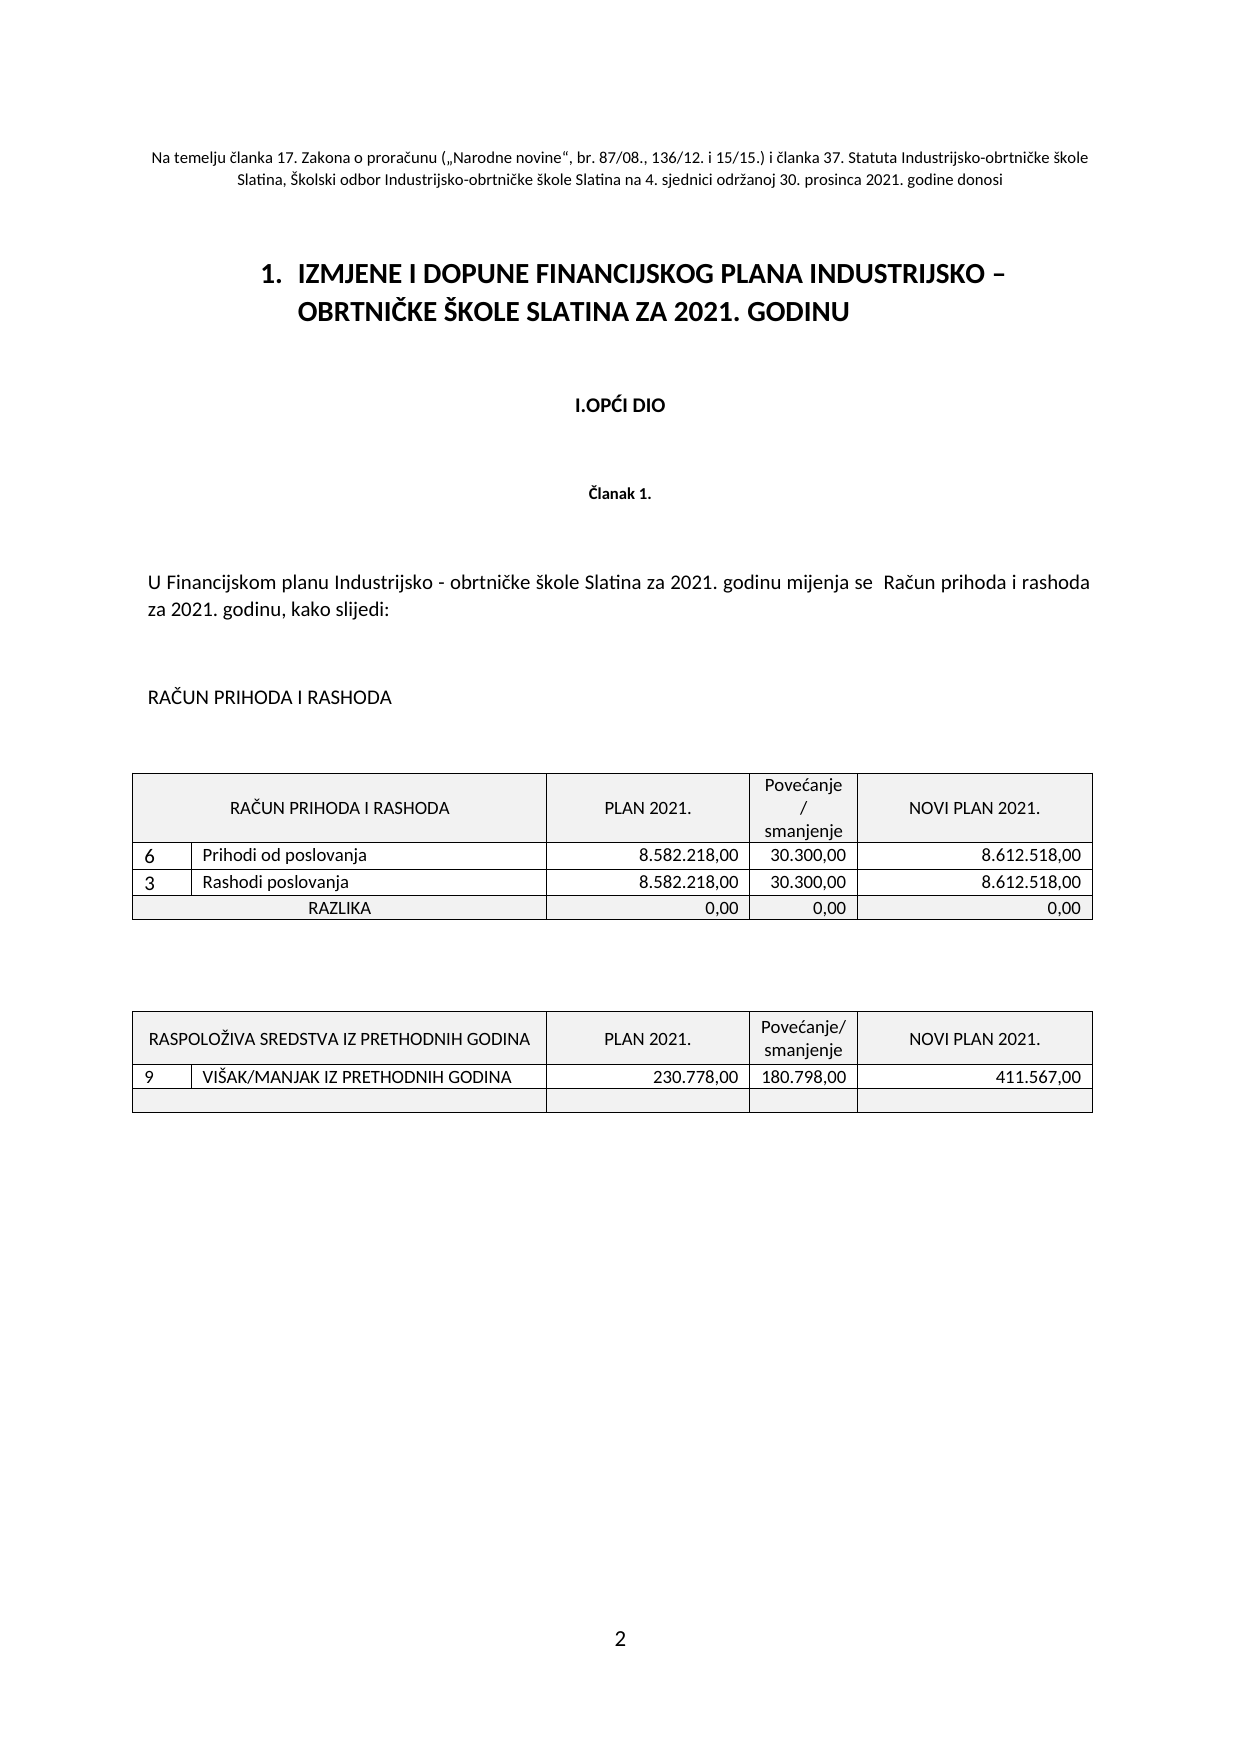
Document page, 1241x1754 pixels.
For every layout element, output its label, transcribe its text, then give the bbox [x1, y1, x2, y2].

table_cell 8.582.218,00 [547, 870, 749, 895]
table_cell 30.300,00 [750, 843, 857, 869]
text Članak 1. [148, 483, 1093, 504]
table_cell [547, 1089, 749, 1112]
table_cell 0,00 [750, 896, 857, 919]
table_cell [858, 1089, 1092, 1112]
list IZMJENE I DOPUNE FINANCIJSKOG PLANA INDUSTRIJSKO – OBRTNIČKE ŠKOLE SLATINA ZA 2021. GODINU [260, 255, 1093, 329]
table_cell 180.798,00 [750, 1065, 857, 1088]
table_cell 9 [133, 1065, 191, 1088]
table_header NOVI PLAN 2021. [858, 774, 1092, 842]
table_cell RAZLIKA [133, 896, 546, 919]
table_cell 230.778,00 [547, 1065, 749, 1088]
table_header PLAN 2021. [547, 1012, 749, 1064]
table_cell 8.582.218,00 [547, 843, 749, 869]
table_cell 411.567,00 [858, 1065, 1092, 1088]
text Na temelju članka 17. Zakona o proračunu („Narodne novine“, br. 87/08., 136/12. i 15/15.) i članka 37. Statuta Industrijsko-obrtničke škole Slatina, Školski odbor Industrijsko-obrtničke škole Slatina na 4. sjednici održanoj 30. prosinca 2021. godine donosi [148, 148, 1093, 190]
table_cell [750, 1089, 857, 1112]
table_cell 6 [133, 843, 191, 869]
table_header RAČUN PRIHODA I RASHODA [133, 774, 546, 842]
text I.OPĆI DIO [148, 392, 1093, 418]
table_header RASPOLOŽIVA SREDSTVA IZ PRETHODNIH GODINA [133, 1012, 546, 1064]
text RAČUN PRIHODA I RASHODA [148, 684, 1093, 710]
table_cell [133, 1089, 546, 1112]
text U Financijskom planu Industrijsko - obrtničke škole Slatina za 2021. godinu mijenja se Račun prihoda i rashoda za 2021. godinu, kako slijedi: [148, 569, 1093, 622]
table_cell 3 [133, 870, 191, 895]
table_cell Prihodi od poslovanja [192, 843, 546, 869]
table_cell 8.612.518,00 [858, 870, 1092, 895]
table_cell 0,00 [858, 896, 1092, 919]
table_cell 0,00 [547, 896, 749, 919]
table_header NOVI PLAN 2021. [858, 1012, 1092, 1064]
table_cell Rashodi poslovanja [192, 870, 546, 895]
table_header Povećanje/ smanjenje [750, 1012, 857, 1064]
table_cell 8.612.518,00 [858, 843, 1092, 869]
table_header Povećanje/ smanjenje [750, 774, 857, 842]
table_cell VIŠAK/MANJAK IZ PRETHODNIH GODINA [192, 1065, 546, 1088]
table_cell 30.300,00 [750, 870, 857, 895]
table_header PLAN 2021. [547, 774, 749, 842]
